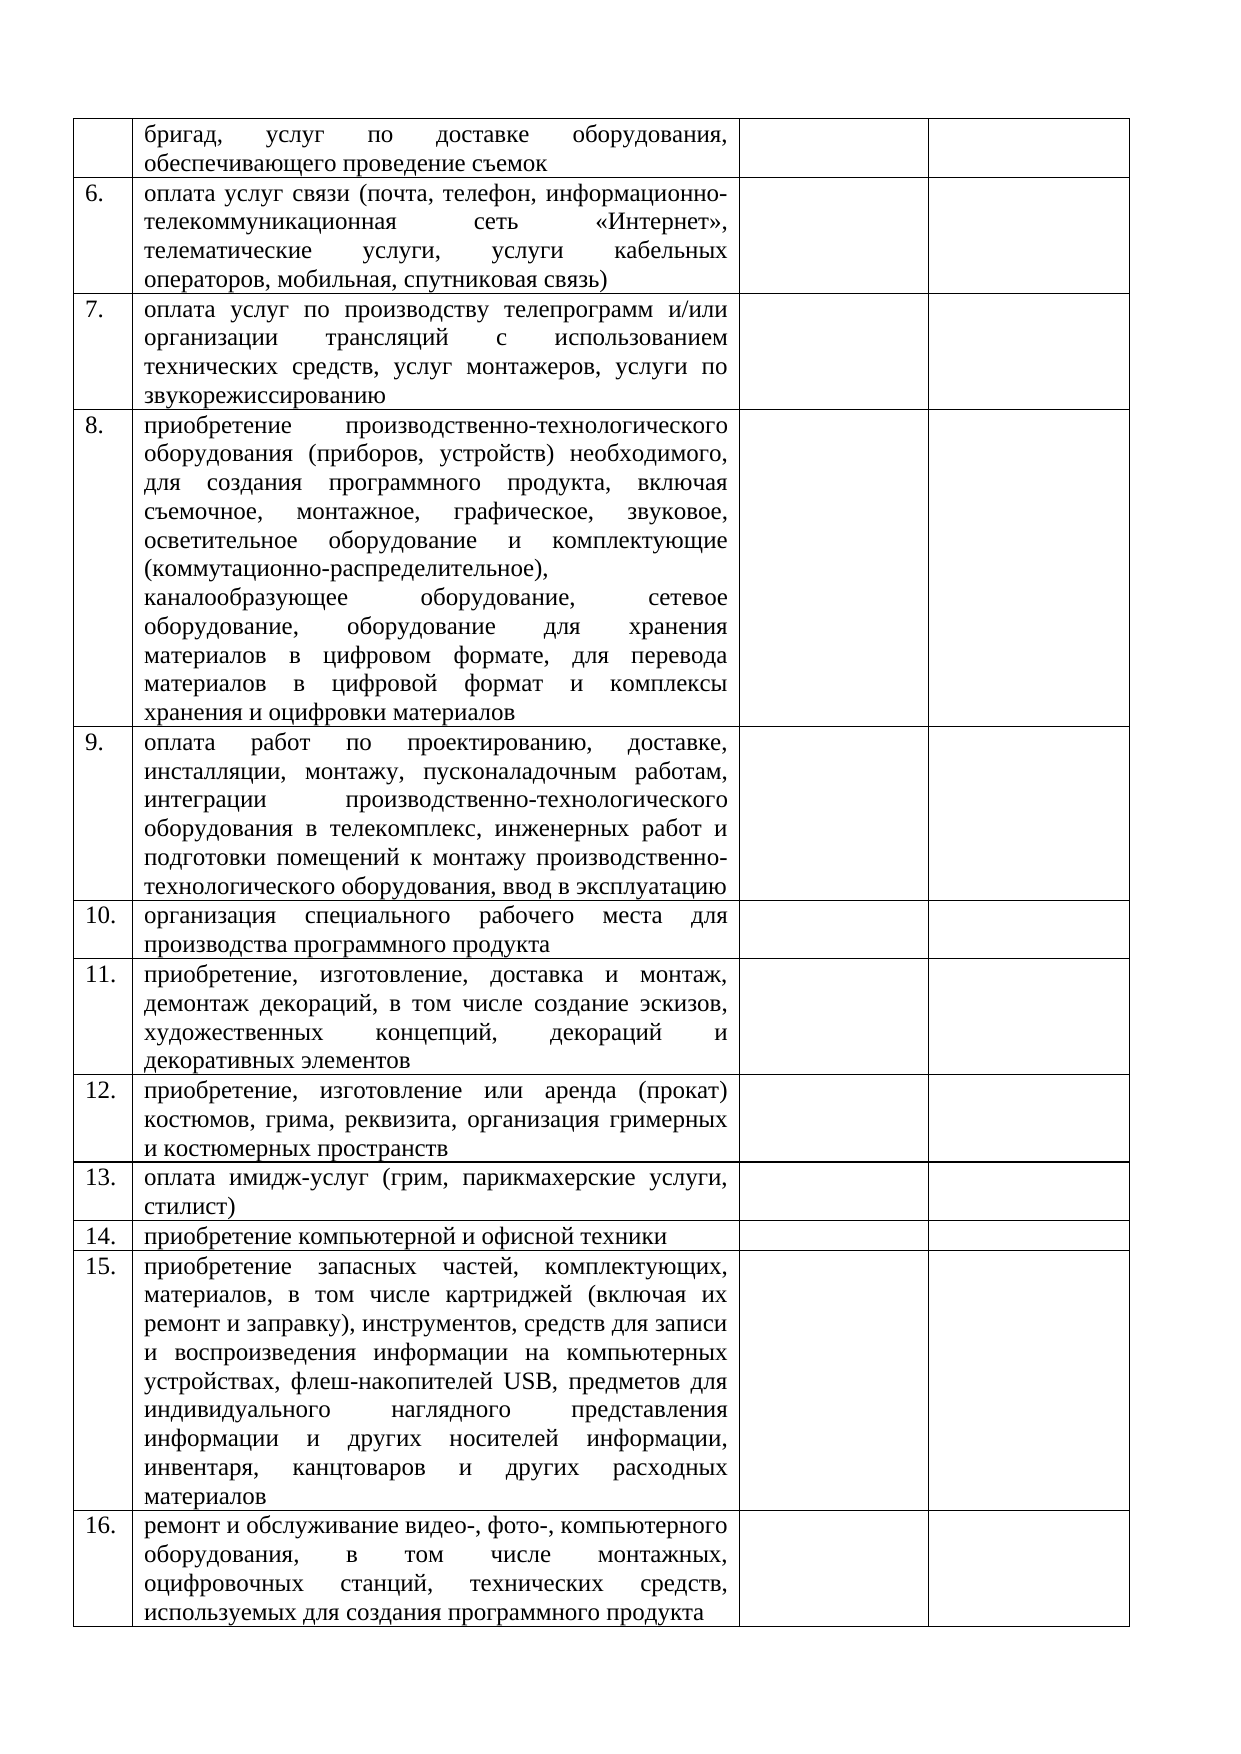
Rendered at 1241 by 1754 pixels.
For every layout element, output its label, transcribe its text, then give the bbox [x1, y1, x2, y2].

table_cell приобретение запасных частей, комплектующих, материалов, в том числе картриджей (включая их ремонт и заправку), инструментов, средств для записи и воспроизведения информации на компьютерных устройствах, флеш-накопителей USB, предметов для индивидуального наглядного представления информации и других носителей информации, инвентаря, канцтоваров и других расходных материалов [133, 1251, 739, 1509]
table_cell [929, 1221, 1129, 1250]
table_cell [929, 178, 1129, 293]
table_cell [740, 294, 928, 409]
table_cell оплата работ по проектированию, доставке, инсталляции, монтажу, пусконаладочным работам, интеграции производственно-технологического оборудования в телекомплекс, инженерных работ и подготовки помещений к монтажу производственно-технологического оборудования, ввод в эксплуатацию [133, 727, 739, 899]
table_cell [740, 901, 928, 958]
table_cell [740, 959, 928, 1074]
table_cell приобретение компьютерной и офисной техники [133, 1221, 739, 1250]
table_cell [929, 410, 1129, 726]
table_cell [740, 1075, 928, 1161]
table_cell [929, 1075, 1129, 1161]
table_cell оплата услуг по производству телепрограмм и/или организации трансляций с использованием технических средств, услуг монтажеров, услуги по звукорежиссированию [133, 294, 739, 409]
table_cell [133, 119, 739, 177]
table_cell [929, 727, 1129, 899]
table_cell [929, 1511, 1129, 1626]
table_cell [74, 1075, 132, 1161]
table_cell [740, 119, 928, 177]
table_cell [740, 727, 928, 899]
table_cell [74, 901, 132, 958]
table_cell [74, 410, 132, 726]
table_cell [74, 1221, 132, 1250]
table_cell [929, 119, 1129, 177]
table_cell [929, 1163, 1129, 1220]
table_cell [74, 1251, 132, 1509]
table_cell [929, 294, 1129, 409]
table_cell [74, 1511, 132, 1626]
table_cell оплата услуг связи (почта, телефон, информационно-телекоммуникационная сеть «Интернет», телематические услуги, услуги кабельных операторов, мобильная, спутниковая связь) [133, 178, 739, 293]
table_cell [929, 901, 1129, 958]
table_cell [740, 1221, 928, 1250]
table_cell [74, 178, 132, 293]
table_cell [74, 959, 132, 1074]
table_cell оплата имидж-услуг (грим, парикмахерские услуги, стилист) [133, 1163, 739, 1220]
table_cell [74, 119, 132, 177]
table_cell [740, 1511, 928, 1626]
table_cell [740, 178, 928, 293]
table_cell приобретение, изготовление или аренда (прокат) костюмов, грима, реквизита, организация гримерных и костюмерных пространств [133, 1075, 739, 1161]
table_cell приобретение производственно-технологического оборудования (приборов, устройств) необходимого, для создания программного продукта, включая съемочное, монтажное, графическое, звуковое, осветительное оборудование и комплектующие (коммутационно-распределительное), каналообразующее оборудование, сетевое оборудование, оборудование для хранения материалов в цифровом формате, для перевода материалов в цифровой формат и комплексы хранения и оцифровки материалов [133, 410, 739, 726]
table_cell [74, 727, 132, 899]
table_cell [740, 410, 928, 726]
table_cell организация специального рабочего места для производства программного продукта [133, 901, 739, 958]
table_cell [74, 1163, 132, 1220]
table_cell [74, 294, 132, 409]
table_cell [740, 1163, 928, 1220]
table_cell приобретение, изготовление, доставка и монтаж, демонтаж декораций, в том числе создание эскизов, художественных концепций, декораций и декоративных элементов [133, 959, 739, 1074]
table_cell ремонт и обслуживание видео-, фото-, компьютерного оборудования, в том числе монтажных, оцифровочных станций, технических средств, используемых для создания программного продукта [133, 1511, 739, 1626]
table_cell [929, 1251, 1129, 1509]
table_cell [740, 1251, 928, 1509]
table_cell [929, 959, 1129, 1074]
